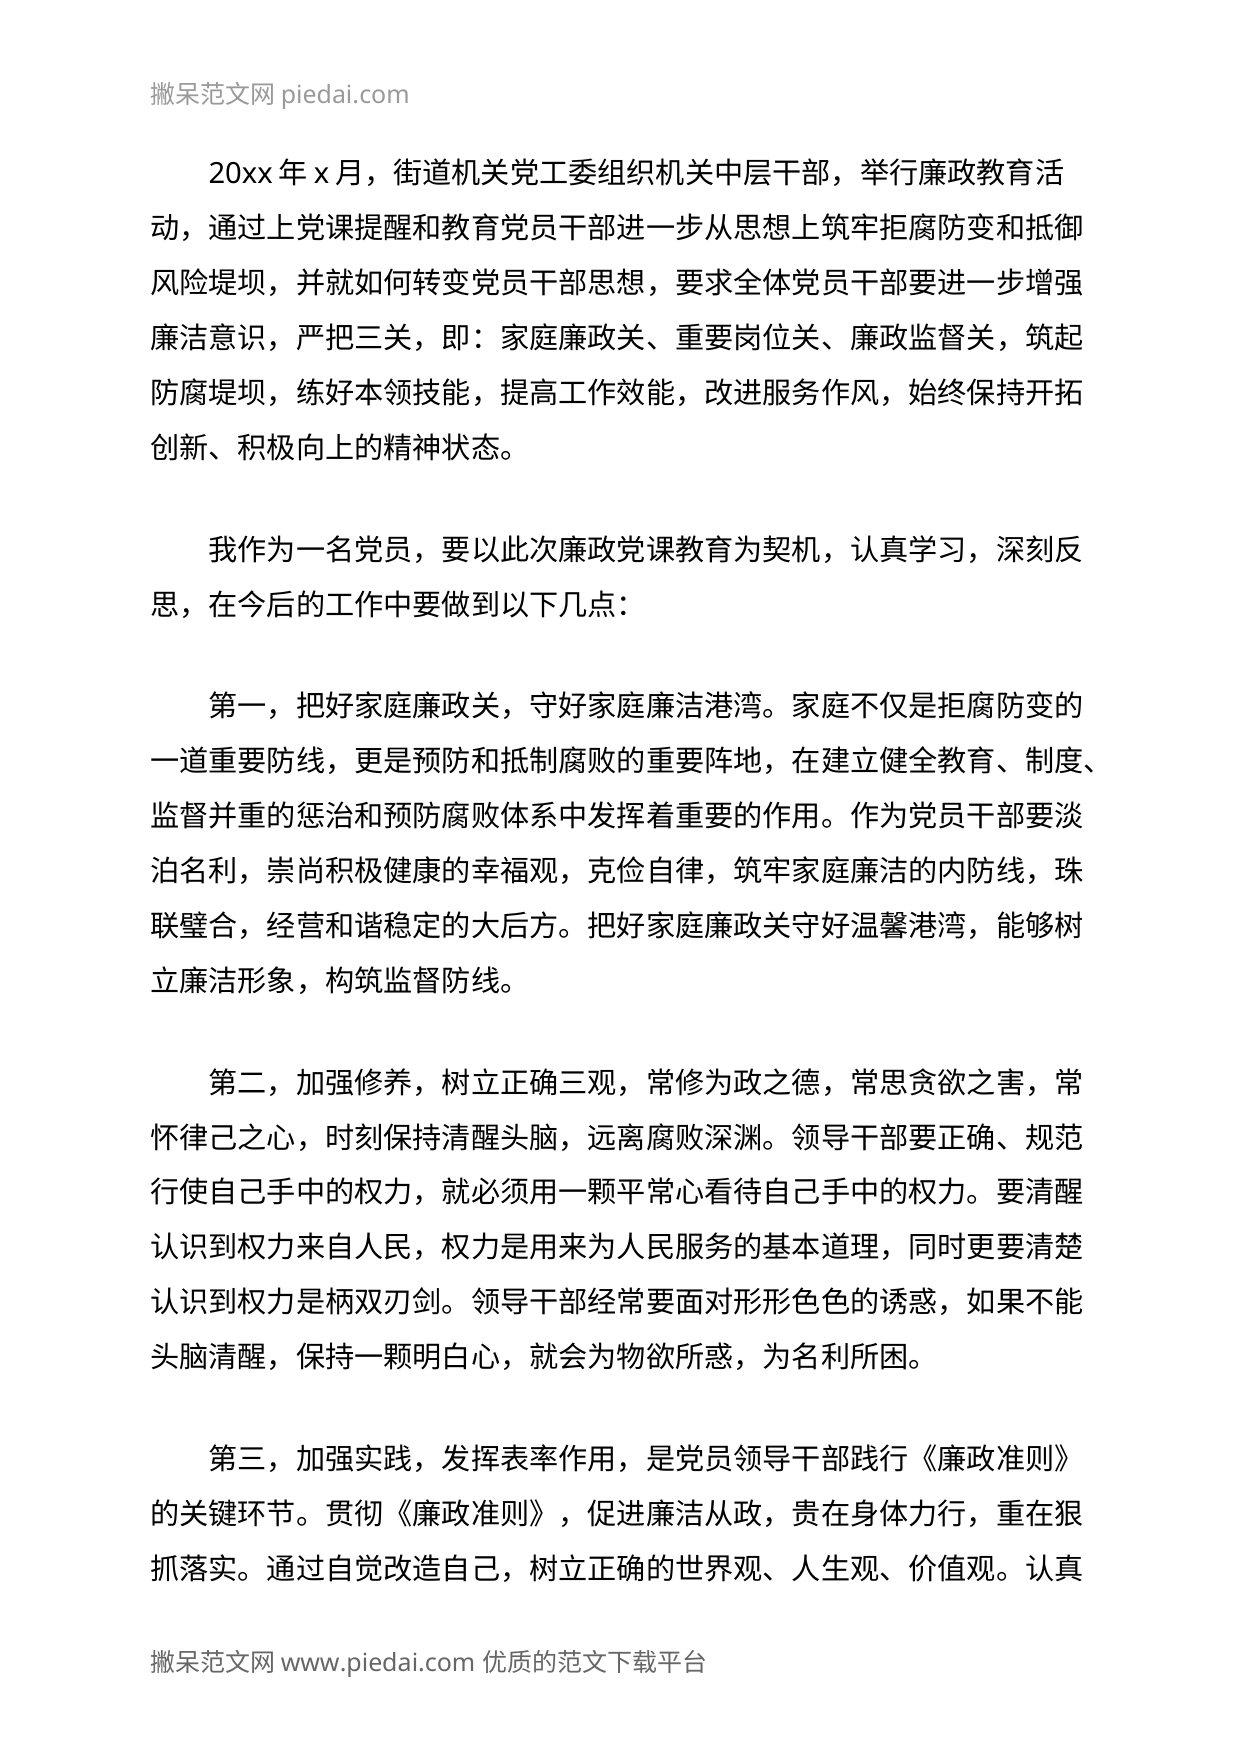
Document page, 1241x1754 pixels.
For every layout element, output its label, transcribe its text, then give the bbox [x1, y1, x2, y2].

text 20xx年x月，街道机关党工委组织机关中层干部，举行廉政教育活动，通过上党课提醒和教育党员干部进一步从思想上筑牢拒腐防变和抵御风险堤坝，并就如何转变党员干部思想，要求全体党员干部要进一步增强廉洁意识，严把三关，即：家庭廉政关、重要岗位关、廉政监督关，筑起防腐堤坝，练好本领技能，提高工作效能，改进服务作风，始终保持开拓创新、积极向上的精神状态。 [150, 150, 1090, 467]
text 我作为一名党员，要以此次廉政党课教育为契机，认真学习，深刻反思，在今后的工作中要做到以下几点： [150, 526, 1090, 623]
text 第一，把好家庭廉政关，守好家庭廉洁港湾。家庭不仅是拒腐防变的一道重要防线，更是预防和抵制腐败的重要阵地，在建立健全教育、制度、监督并重的惩治和预防腐败体系中发挥着重要的作用。作为党员干部要淡泊名利，崇尚积极健康的幸福观，克俭自律，筑牢家庭廉洁的内防线，珠联璧合，经营和谐稳定的大后方。把好家庭廉政关守好温馨港湾，能够树立廉洁形象，构筑监督防线。 [150, 683, 1090, 1000]
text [150, 1436, 1090, 1588]
text 第二，加强修养，树立正确三观，常修为政之德，常思贪欲之害，常怀律己之心，时刻保持清醒头脑，远离腐败深渊。领导干部要正确、规范行使自己手中的权力，就必须用一颗平常心看待自己手中的权力。要清醒认识到权力来自人民，权力是用来为人民服务的基本道理，同时更要清楚认识到权力是柄双刃剑。领导干部经常要面对形形色色的诱惑，如果不能头脑清醒，保持一颗明白心，就会为物欲所惑，为名利所困。 [150, 1059, 1090, 1376]
